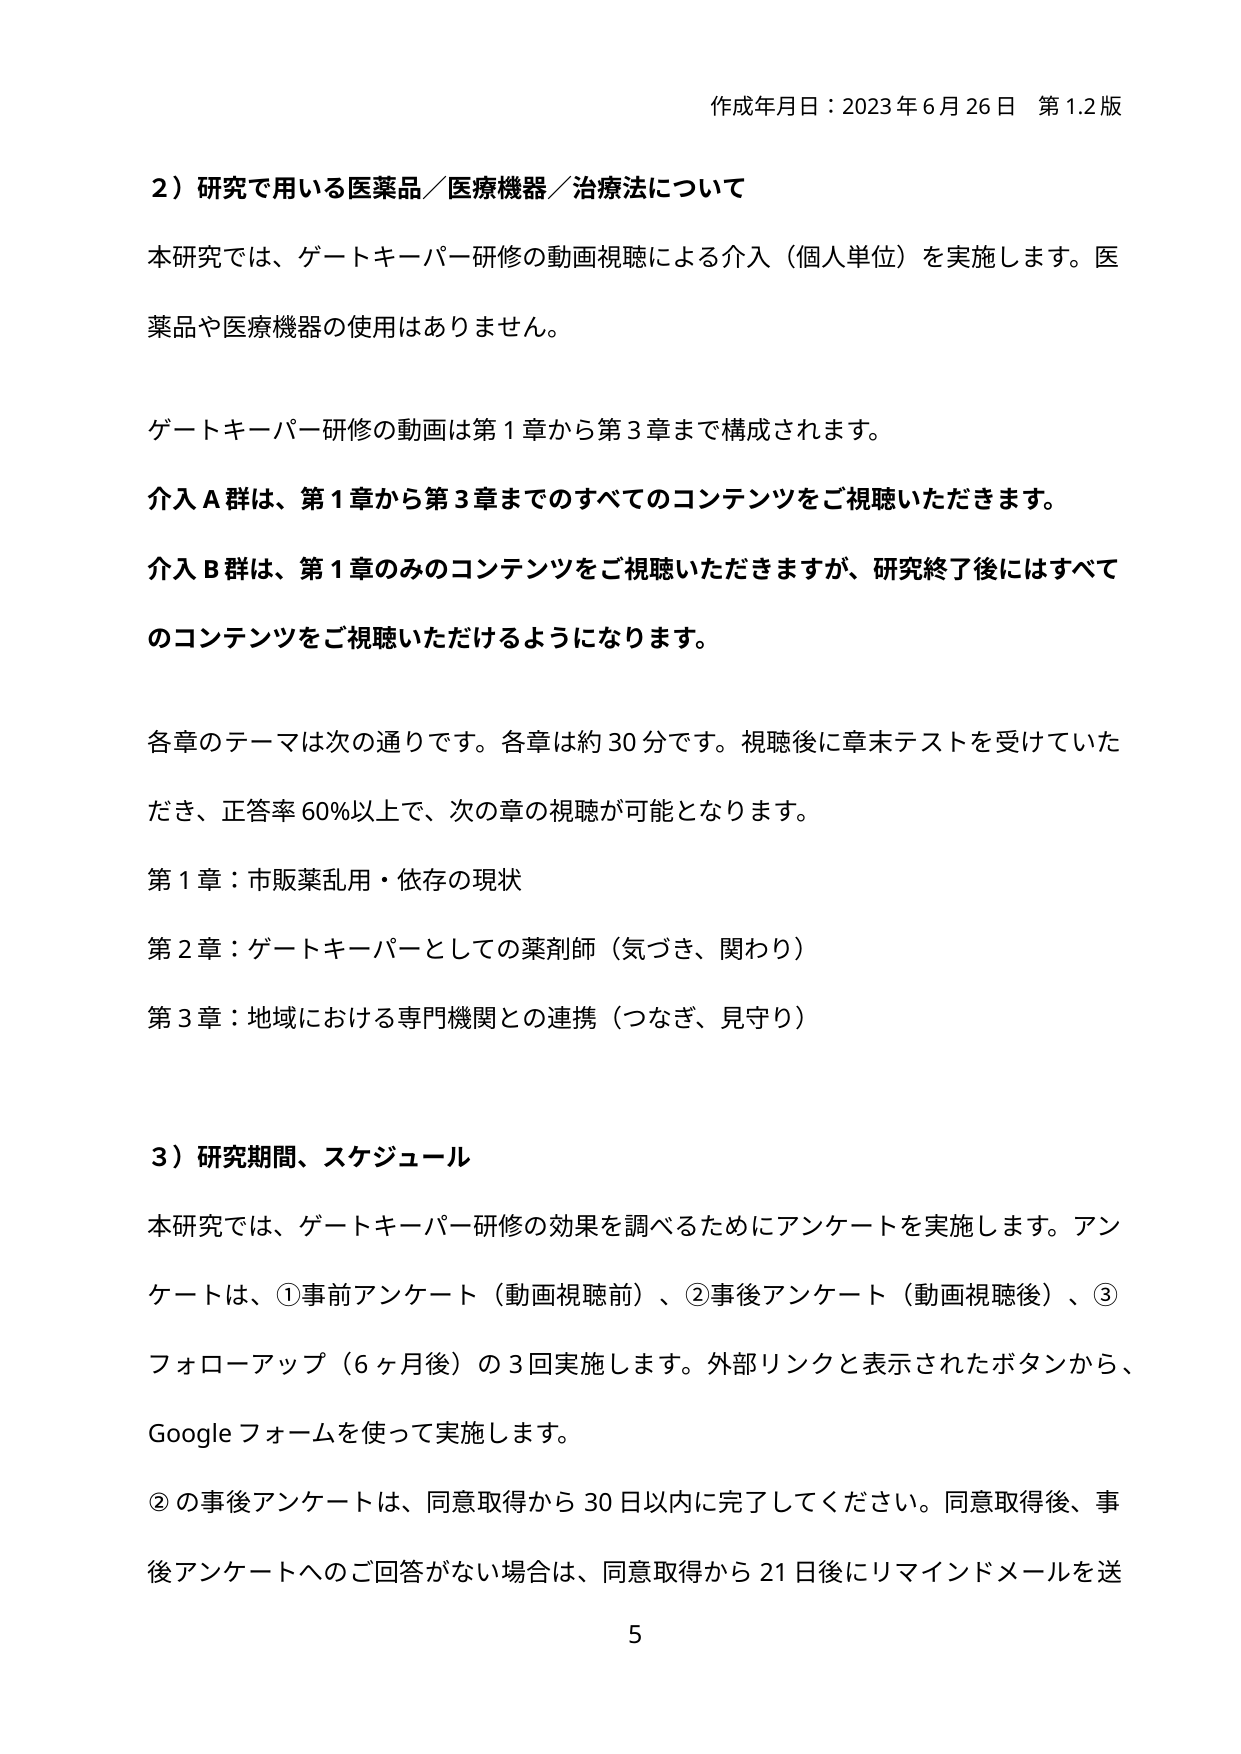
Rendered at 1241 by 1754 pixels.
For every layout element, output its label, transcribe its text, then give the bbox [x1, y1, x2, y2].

text 各章のテーマは次の通りです。各章は約30分です。視聴後に章末テストを受けていただき、正答率60%以上で、次の章の視聴が可能となります。 [148, 706, 1122, 844]
text ゲートキーパー研修の動画は第1章から第3章まで構成されます。 [148, 394, 1122, 463]
text 介入B群は、第1章のみのコンテンツをご視聴いただきますが、研究終了後にはすべてのコンテンツをご視聴いただけるようになります。 [148, 533, 1122, 671]
subtitle ２）研究で用いる医薬品／医療機器／治療法について [148, 152, 1122, 221]
subtitle ３）研究期間、スケジュール [148, 1121, 1122, 1190]
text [148, 1466, 1122, 1605]
text 第2章：ゲートキーパーとしての薬剤師（気づき、関わり） [148, 913, 1122, 982]
text 介入A群は、第1章から第3章までのすべてのコンテンツをご視聴いただきます。 [148, 463, 1122, 533]
text 本研究では、ゲートキーパー研修の動画視聴による介入（個人単位）を実施します。医薬品や医療機器の使用はありません。 [148, 221, 1122, 360]
text 第3章：地域における専門機関との連携（つなぎ、見守り） [148, 982, 1122, 1051]
text 第1章：市販薬乱用・依存の現状 [148, 844, 1122, 913]
text 本研究では、ゲートキーパー研修の効果を調べるためにアンケートを実施します。アンケートは、①事前アンケート（動画視聴前）、②事後アンケート（動画視聴後）、③フォローアップ（6ヶ月後）の3回実施します。外部リンクと表示されたボタンから、Googleフォームを使って実施します。 [148, 1190, 1122, 1466]
